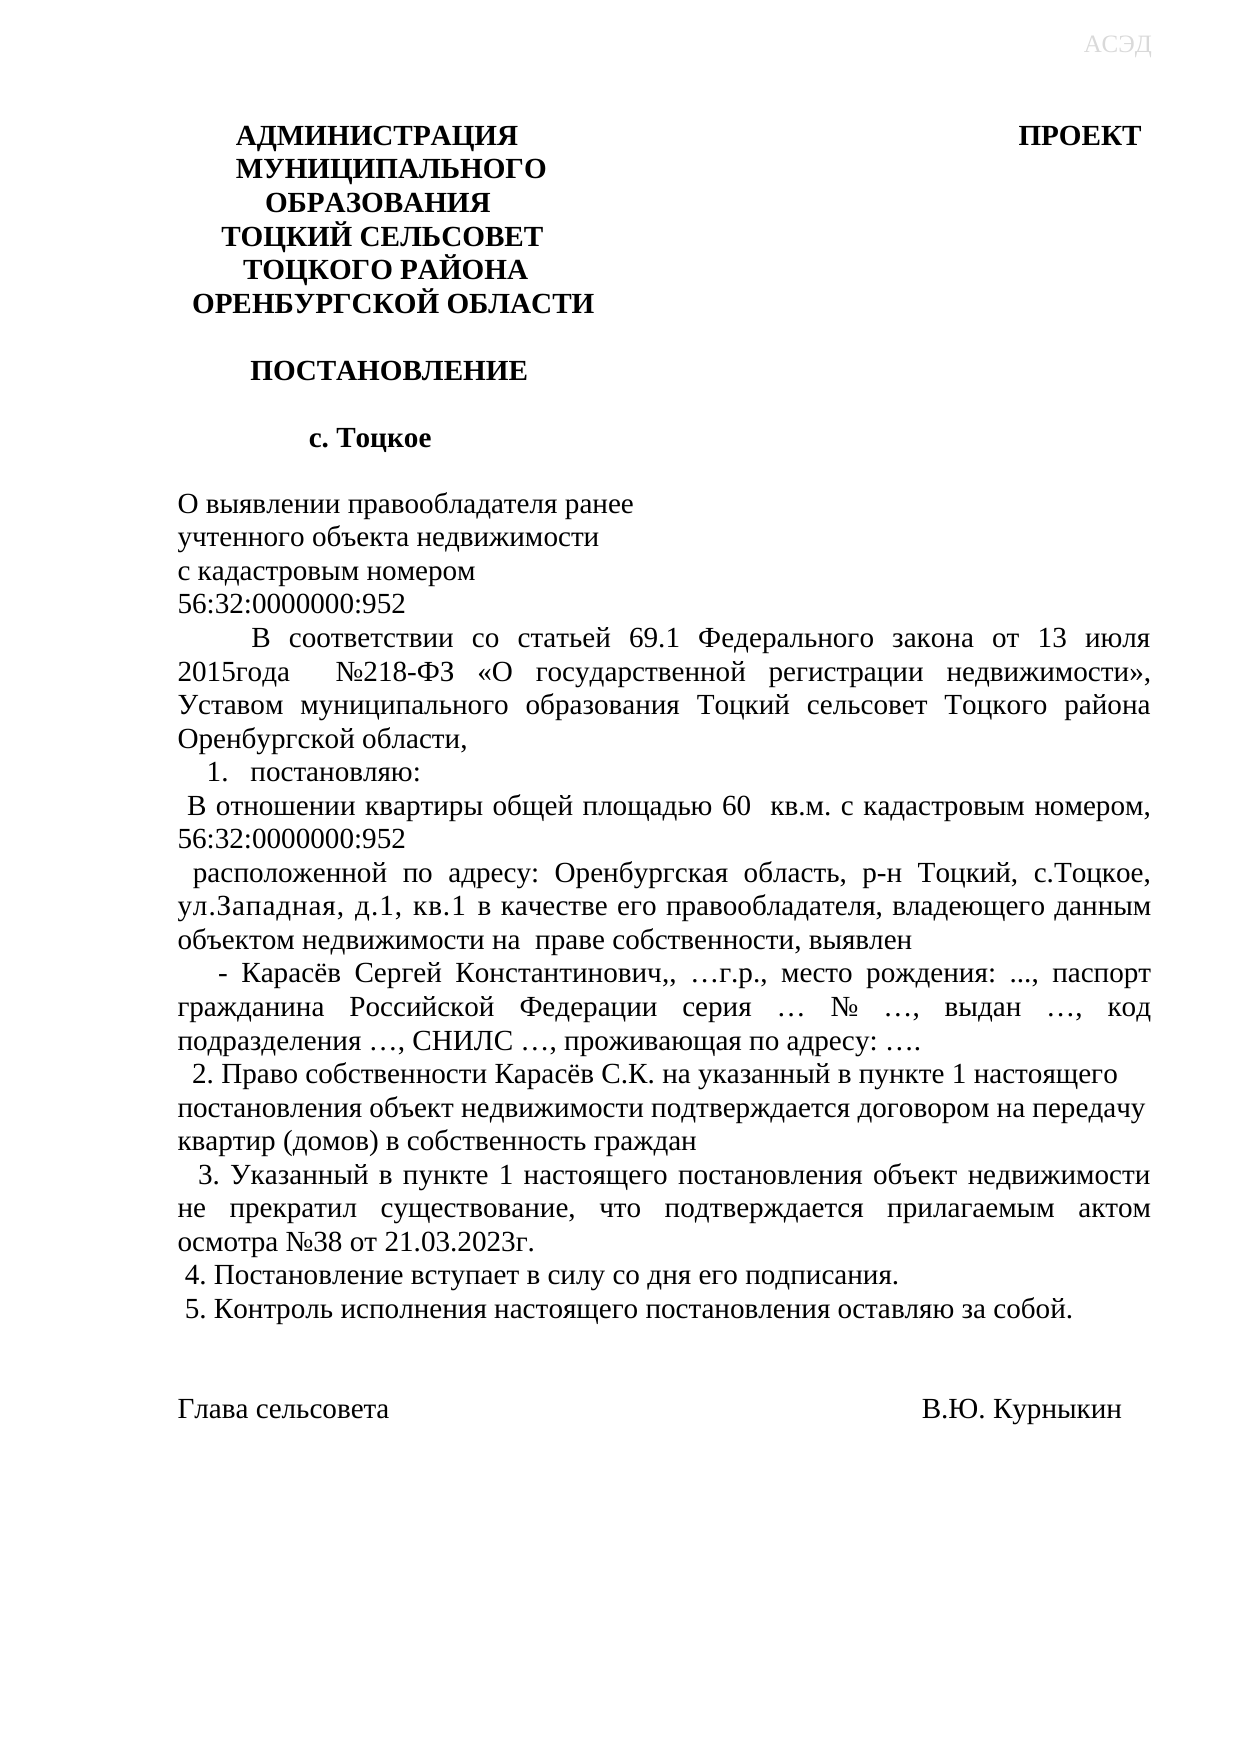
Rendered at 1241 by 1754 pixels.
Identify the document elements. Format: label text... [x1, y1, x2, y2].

text В соответствии со статьей 69.1 Федерального закона от 13 июля 2015года №218-ФЗ «О государственной регистрации недвижимости», Уставом муниципального образования Тоцкий сельсовет Тоцкого района Оренбургской области, [177, 620, 1152, 754]
text 2. Право собственности Карасёв С.К. на указанный в пункте 1 настоящего постановления объект недвижимости подтверждается договором на передачу квартир (домов) в собственность граждан [177, 1056, 1152, 1157]
table_header ПРОЕКТ [673, 118, 1153, 620]
text 1. постановляю: [177, 754, 1152, 788]
table_header АДМИНИСТРАЦИЯ МУНИЦИПАЛЬНОГО ОБРАЗОВАНИЯ ТОЦКИЙ СЕЛЬСОВЕТ ТОЦКОГО РАЙОНА ОРЕНБУРГСКОЙ ОБЛАСТИ ПОСТАНОВЛЕНИЕ с. Тоцкое О выявлении правообладателя ранее учтенного объекта недвижимости с кадастровым номером 56:32:0000000:952 [166, 118, 673, 620]
text В отношении квартиры общей площадью 60 кв.м. с кадастровым номером, 56:32:0000000:952 [177, 788, 1152, 855]
text 5. Контроль исполнения настоящего постановления оставляю за собой. [177, 1291, 1152, 1324]
text - Карасёв Сергей Константинович,, …г.р., место рождения: ..., паспорт гражданина Российской Федерации серия … № …, выдан …, код подразделения …, СНИЛС …, проживающая по адресу: …. [177, 956, 1152, 1056]
text Глава сельсовета В.Ю. Курныкин [177, 1392, 1152, 1425]
text расположенной по адресу: Оренбургская область, р-н Тоцкий, с.Тоцкое, ул.Западная, д.1, кв.1 в качестве его правообладателя, владеющего данным объектом недвижимости на праве собственности, выявлен [177, 855, 1152, 956]
text 4. Постановление вступает в силу со дня его подписания. [177, 1257, 1152, 1291]
text 3. Указанный в пункте 1 настоящего постановления объект недвижимости не прекратил существование, что подтверждается прилагаемым актом осмотра №38 от 21.03.2023г. [177, 1157, 1152, 1257]
